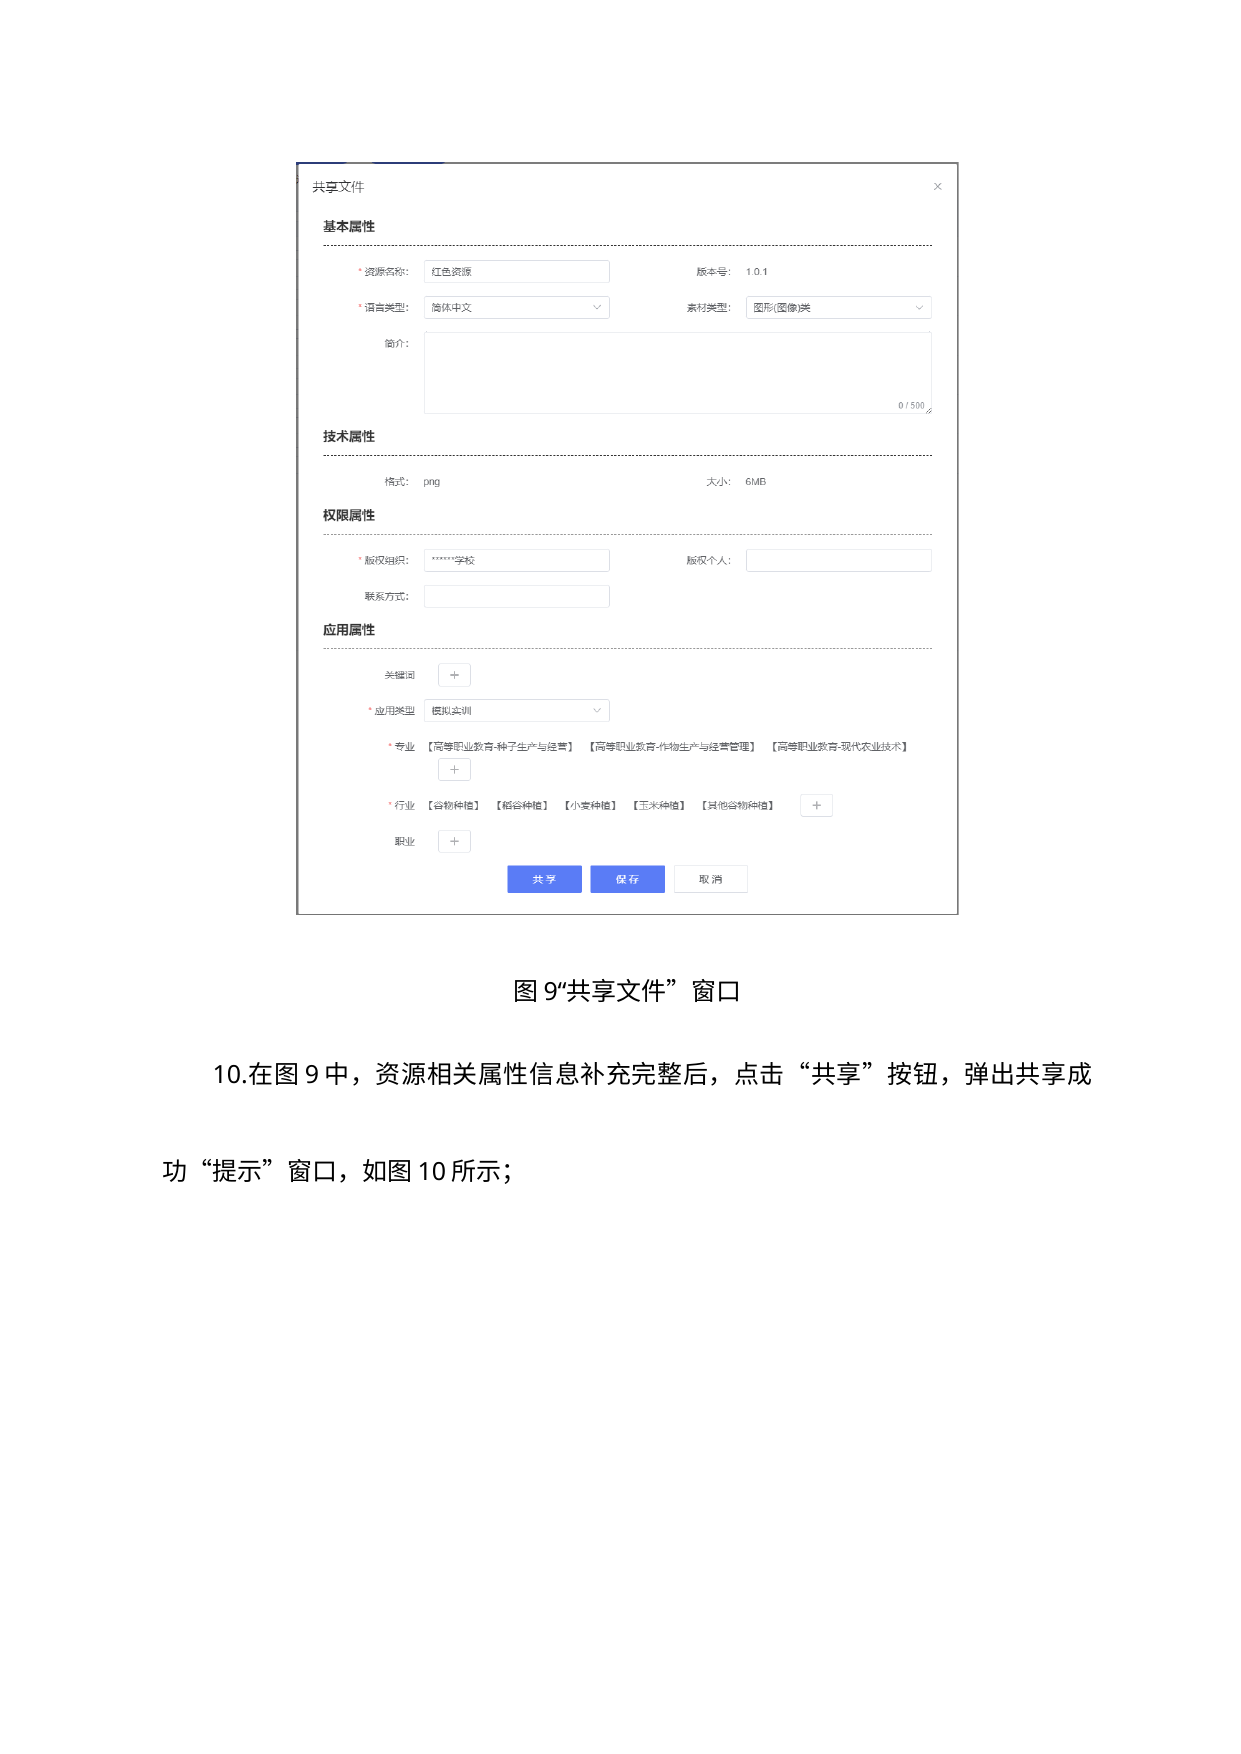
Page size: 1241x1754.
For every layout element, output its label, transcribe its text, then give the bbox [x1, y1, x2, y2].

picture [296, 162, 959, 915]
text 图9“共享文件”窗口 [162, 957, 1092, 1022]
text 10.在图9中，资源相关属性信息补充完整后，点击“共享”按钮，弹出共享成功“提示”窗口，如图10所示； [162, 1040, 1092, 1202]
